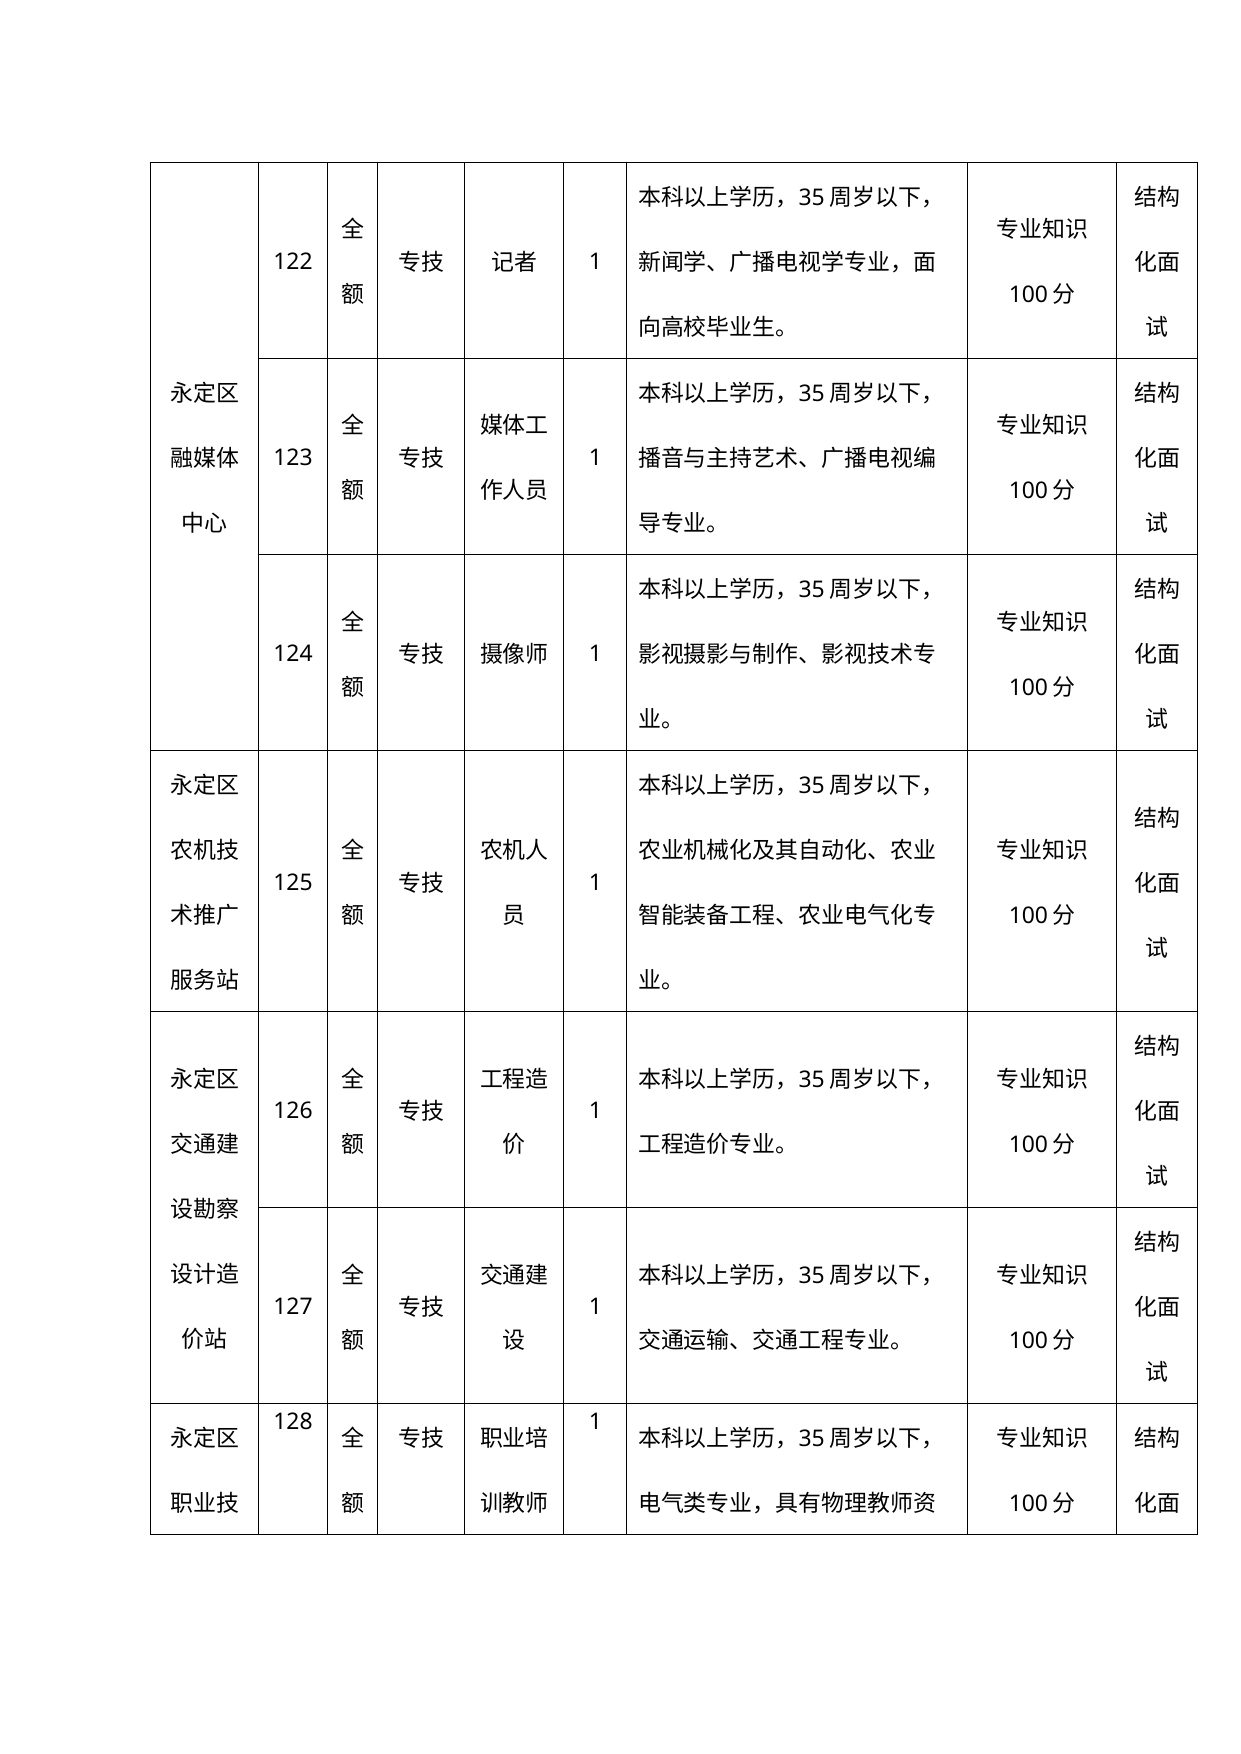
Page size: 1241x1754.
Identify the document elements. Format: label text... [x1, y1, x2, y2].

table_cell 结构 化面试 [1117, 555, 1197, 750]
table_cell 1 [564, 359, 626, 554]
table_cell 128 [259, 1404, 327, 1534]
table_cell 124 [259, 555, 327, 750]
table_cell 1 [564, 751, 626, 1011]
table_cell 专业知识 100分 [968, 555, 1116, 750]
table_cell 本科以上学历，35周岁以下，影视摄影与制作、影视技术专业。 [627, 555, 967, 750]
table_cell 专技 [378, 751, 464, 1011]
table_cell 122 [259, 163, 327, 358]
table_cell 摄像师 [465, 555, 563, 750]
table_cell 1 [564, 1012, 626, 1207]
table_cell 专技 [378, 359, 464, 554]
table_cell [627, 1404, 967, 1534]
table_cell 结构 化面试 [1117, 751, 1197, 1011]
table_cell 全额 [328, 555, 377, 750]
table_cell 专业知识 100分 [968, 163, 1116, 358]
table_cell 本科以上学历，35周岁以下，新闻学、广播电视学专业，面向高校毕业生。 [627, 163, 967, 358]
table_cell 全额 [328, 359, 377, 554]
table_cell 永定区融媒体中心 [151, 163, 258, 750]
table_cell 专业知识 100分 [968, 1208, 1116, 1403]
table_cell 结构 化面试 [1117, 163, 1197, 358]
table_cell 职业培训教师 [465, 1404, 563, 1534]
table_cell 农机人员 [465, 751, 563, 1011]
table_cell 本科以上学历，35周岁以下，农业机械化及其自动化、农业智能装备工程、农业电气化专业。 [627, 751, 967, 1011]
table_cell 126 [259, 1012, 327, 1207]
table_cell 全额 [328, 1404, 377, 1534]
table_cell 1 [564, 163, 626, 358]
table_cell 工程造价 [465, 1012, 563, 1207]
table_cell 专技 [378, 1404, 464, 1534]
table_cell 永定区交通建设勘察设计造价站 [151, 1012, 258, 1403]
table_cell 记者 [465, 163, 563, 358]
table_cell 1 [564, 1208, 626, 1403]
table_cell 1 [564, 555, 626, 750]
table_cell 结构 化面试 [1117, 1208, 1197, 1403]
table_cell 永定区农机技术推广服务站 [151, 751, 258, 1011]
table_cell 专技 [378, 1208, 464, 1403]
table_cell 专技 [378, 163, 464, 358]
table_cell 本科以上学历，35周岁以下，播音与主持艺术、广播电视编导专业。 [627, 359, 967, 554]
table_cell 125 [259, 751, 327, 1011]
table_cell 专业知识 100分 [968, 359, 1116, 554]
table_cell 127 [259, 1208, 327, 1403]
table_cell 全额 [328, 751, 377, 1011]
table_cell 永定区职业技能鉴定指导中心 [151, 1404, 258, 1534]
table_cell 专业知识100分 [968, 1404, 1116, 1534]
table_cell 全额 [328, 163, 377, 358]
table_cell 专技 [378, 1012, 464, 1207]
table_cell 1 [564, 1404, 626, 1534]
table_cell 本科以上学历，35周岁以下，工程造价专业。 [627, 1012, 967, 1207]
table_cell 全额 [328, 1012, 377, 1207]
table_cell 结构 化面试 [1117, 1012, 1197, 1207]
table_cell 专业知识 100分 [968, 751, 1116, 1011]
table_cell 结构 化面试 [1117, 359, 1197, 554]
table_cell 全额 [328, 1208, 377, 1403]
table_cell 123 [259, 359, 327, 554]
table_cell 媒体工作人员 [465, 359, 563, 554]
table_cell 专业知识 100分 [968, 1012, 1116, 1207]
table_cell 交通建设 [465, 1208, 563, 1403]
table_cell 结构 化面试 [1117, 1404, 1197, 1534]
table_cell 本科以上学历，35周岁以下，交通运输、交通工程专业。 [627, 1208, 967, 1403]
table_cell 专技 [378, 555, 464, 750]
